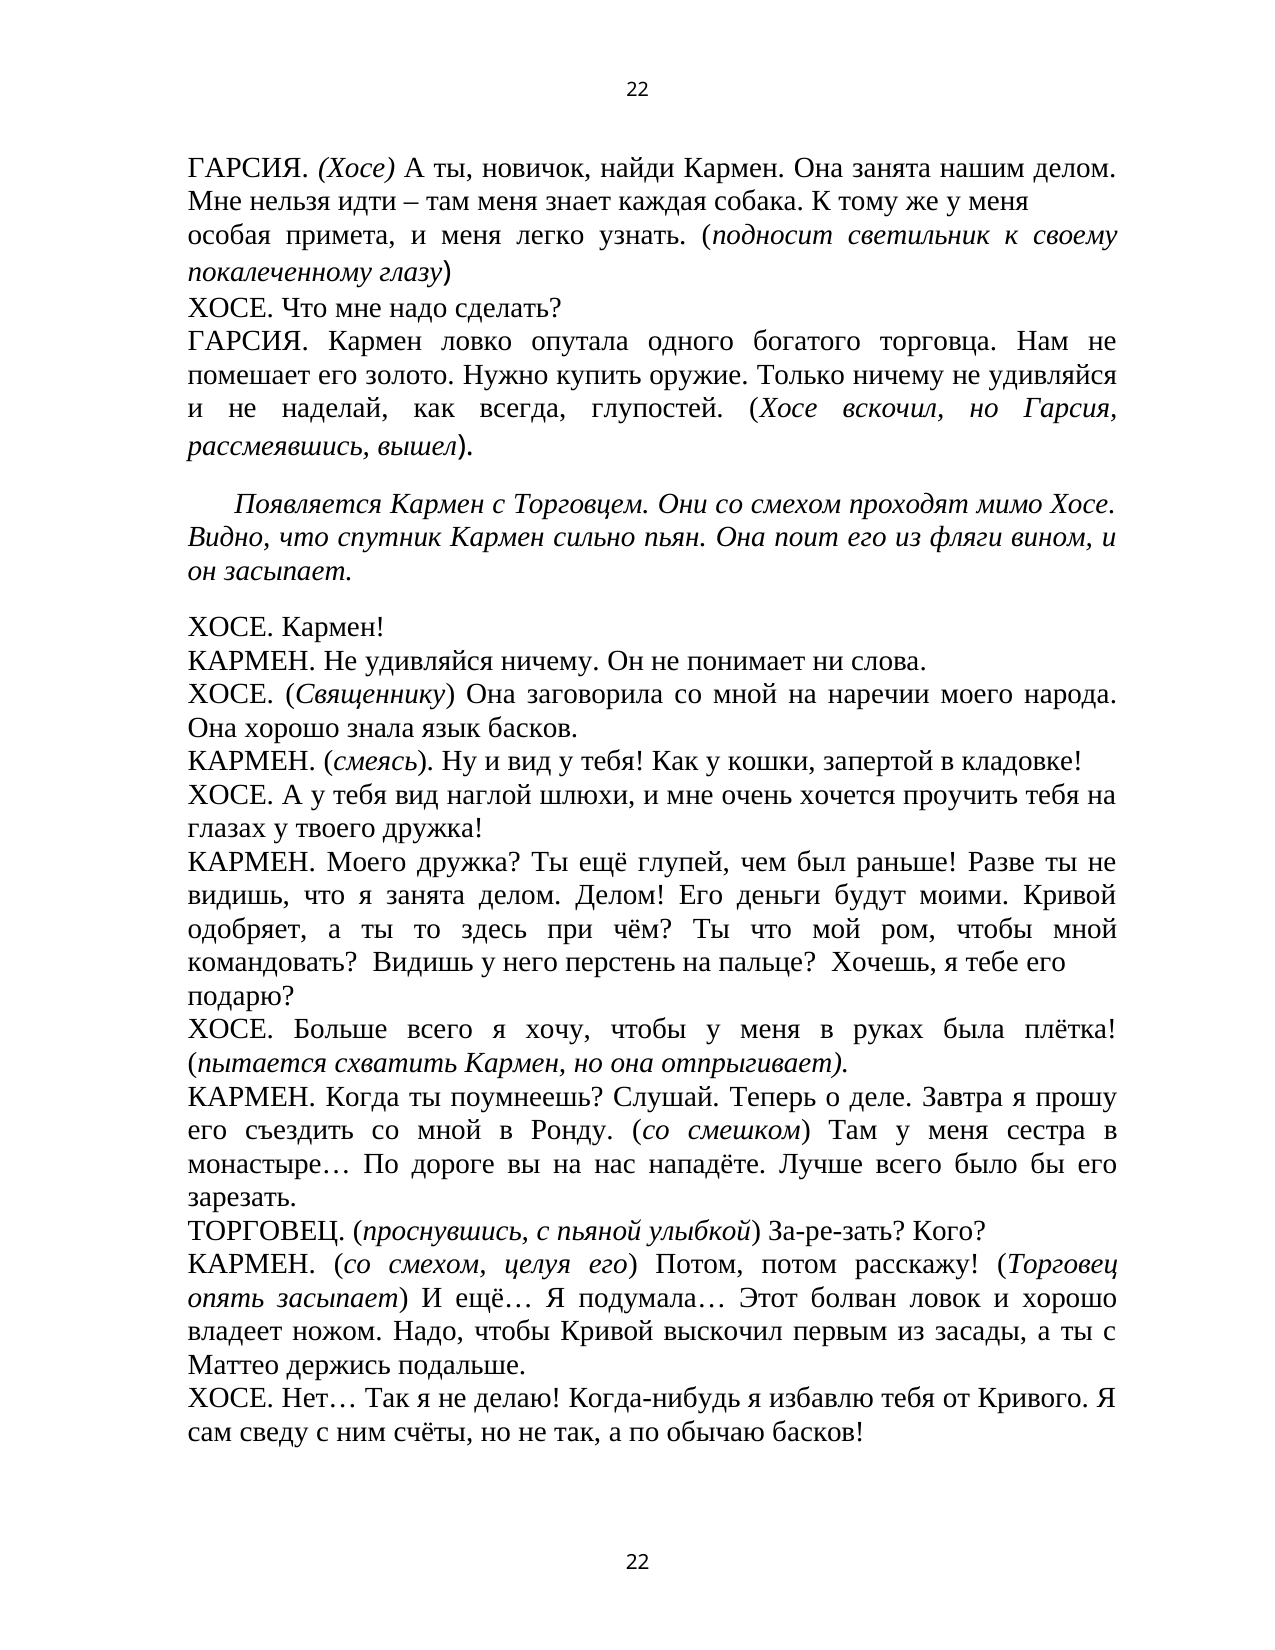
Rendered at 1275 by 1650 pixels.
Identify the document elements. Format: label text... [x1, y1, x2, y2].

text ХОСЕ. Что мне надо сделать? [187, 290, 1118, 324]
text ГАРСИЯ. Кармен ловко опутала одного богатого торговца. Нам не помешает его золото. Нужно купить оружие. Только ничему не удивляйся и не наделай, как всегда, глупостей. (Хосе вскочил, но Гарсия, рассмеявшись, вышел). [187, 324, 1118, 464]
text ХОСЕ. (Священнику) Она заговорила со мной на наречии моего народа. Она хорошо знала язык басков. [187, 676, 1118, 743]
text ХОСЕ. Кармен! [187, 609, 1118, 643]
text КАРМЕН. Моего дружка? Ты ещё глупей, чем был раньше! Разве ты не видишь, что я занята делом. Делом! Его деньги будут моими. Кривой одобряет, а ты то здесь при чём? Ты что мой ром, чтобы мной командовать? Видишь у него перстень на пальце? Хочешь, я тебе его [187, 844, 1118, 978]
text КАРМЕН. (со смехом, целуя его) Потом, потом расскажу! (Торговец опять засыпает) И ещё… Я подумала… Этот болван ловок и хорошо владеет ножом. Надо, чтобы Кривой выскочил первым из засады, а ты с Маттео держись подальше. [187, 1247, 1118, 1381]
text КАРМЕН. Когда ты поумнеешь? Слушай. Теперь о деле. Завтра я прошу его съездить со мной в Ронду. (со смешком) Там у меня сестра в монастыре… По дороге вы на нас нападёте. Лучше всего было бы его зарезать. [187, 1079, 1118, 1213]
text ГАРСИЯ. (Хосе) А ты, новичок, найди Кармен. Она занята нашим делом. Мне нельзя идти – там меня знает каждая собака. К тому же у меня [187, 150, 1118, 217]
text Появляется Кармен с Торговцем. Они со смехом проходят мимо Хосе. Видно, что спутник Кармен сильно пьян. Она поит его из фляги вином, и он засыпает. [187, 486, 1118, 587]
text КАРМЕН. Не удивляйся ничему. Он не понимает ни слова. [187, 643, 1118, 676]
text ХОСЕ. Больше всего я хочу, чтобы у меня в руках была плётка! (пытается схватить Кармен, но она отпрыгивает). [187, 1012, 1118, 1079]
text особая примета, и меня легко узнать. (подносит светильник к своему покалеченному глазу) [187, 217, 1118, 290]
text КАРМЕН. (смеясь). Ну и вид у тебя! Как у кошки, запертой в кладовке! [187, 743, 1118, 777]
text ТОРГОВЕЦ. (проснувшись, с пьяной улыбкой) За-ре-зать? Кого? [187, 1213, 1118, 1247]
text ХОСЕ. Нет… Так я не делаю! Когда-нибудь я избавлю тебя от Кривого. Я сам сведу с ним счёты, но не так, а по обычаю басков! [187, 1381, 1118, 1448]
text подарю? [187, 978, 1118, 1012]
text ХОСЕ. А у тебя вид наглой шлюхи, и мне очень хочется проучить тебя на глазах у твоего дружка! [187, 777, 1118, 844]
